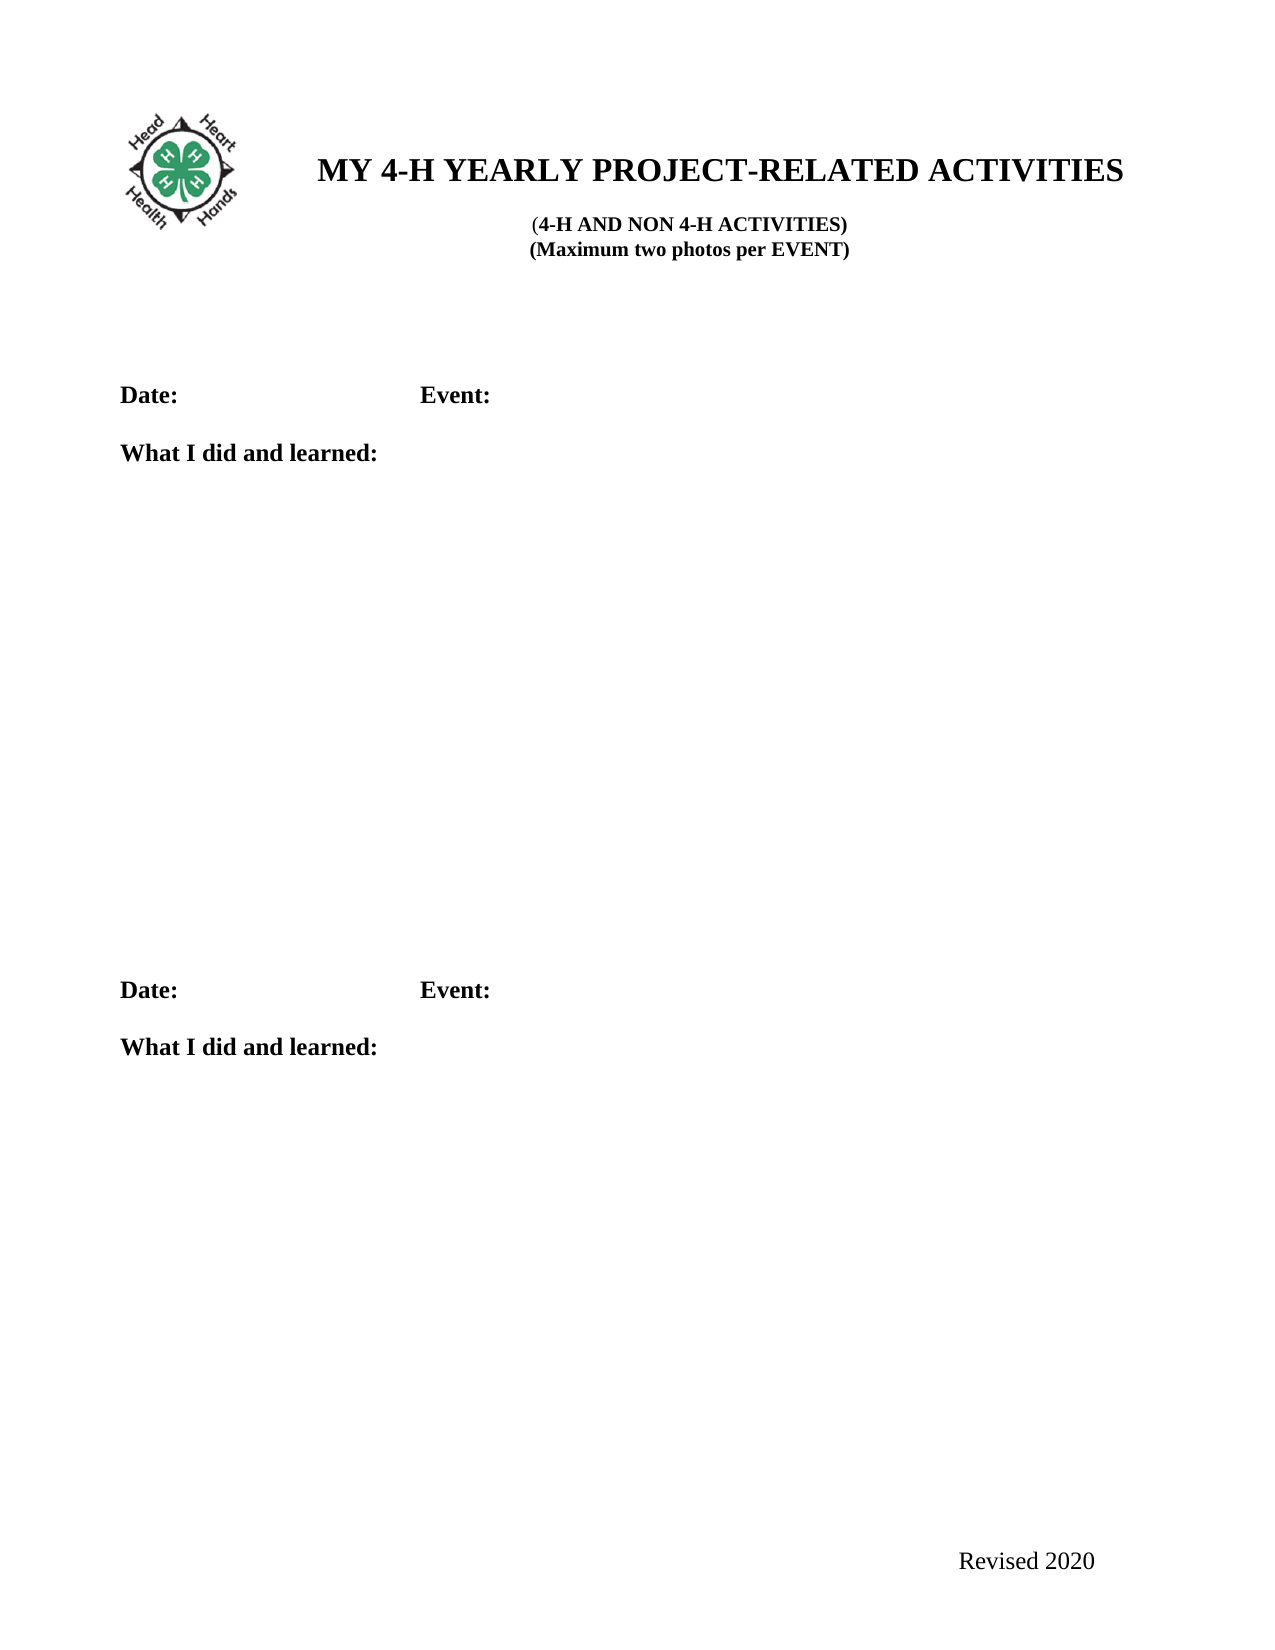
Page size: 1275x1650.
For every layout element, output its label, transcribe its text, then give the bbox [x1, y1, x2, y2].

text What I did and learned: [120, 438, 1155, 467]
text Date: Event: [120, 975, 1155, 1003]
picture [123, 109, 239, 150]
text (4-H AND NON 4-H ACTIVITIES) [120, 212, 1155, 236]
text MY 4-H YEARLY PROJECT-RELATED ACTIVITIES [120, 150, 1155, 188]
text Date: Event: [120, 380, 1155, 409]
text What I did and learned: [120, 1032, 1155, 1061]
text (Maximum two photos per EVENT) [120, 236, 1155, 261]
picture [123, 188, 239, 212]
